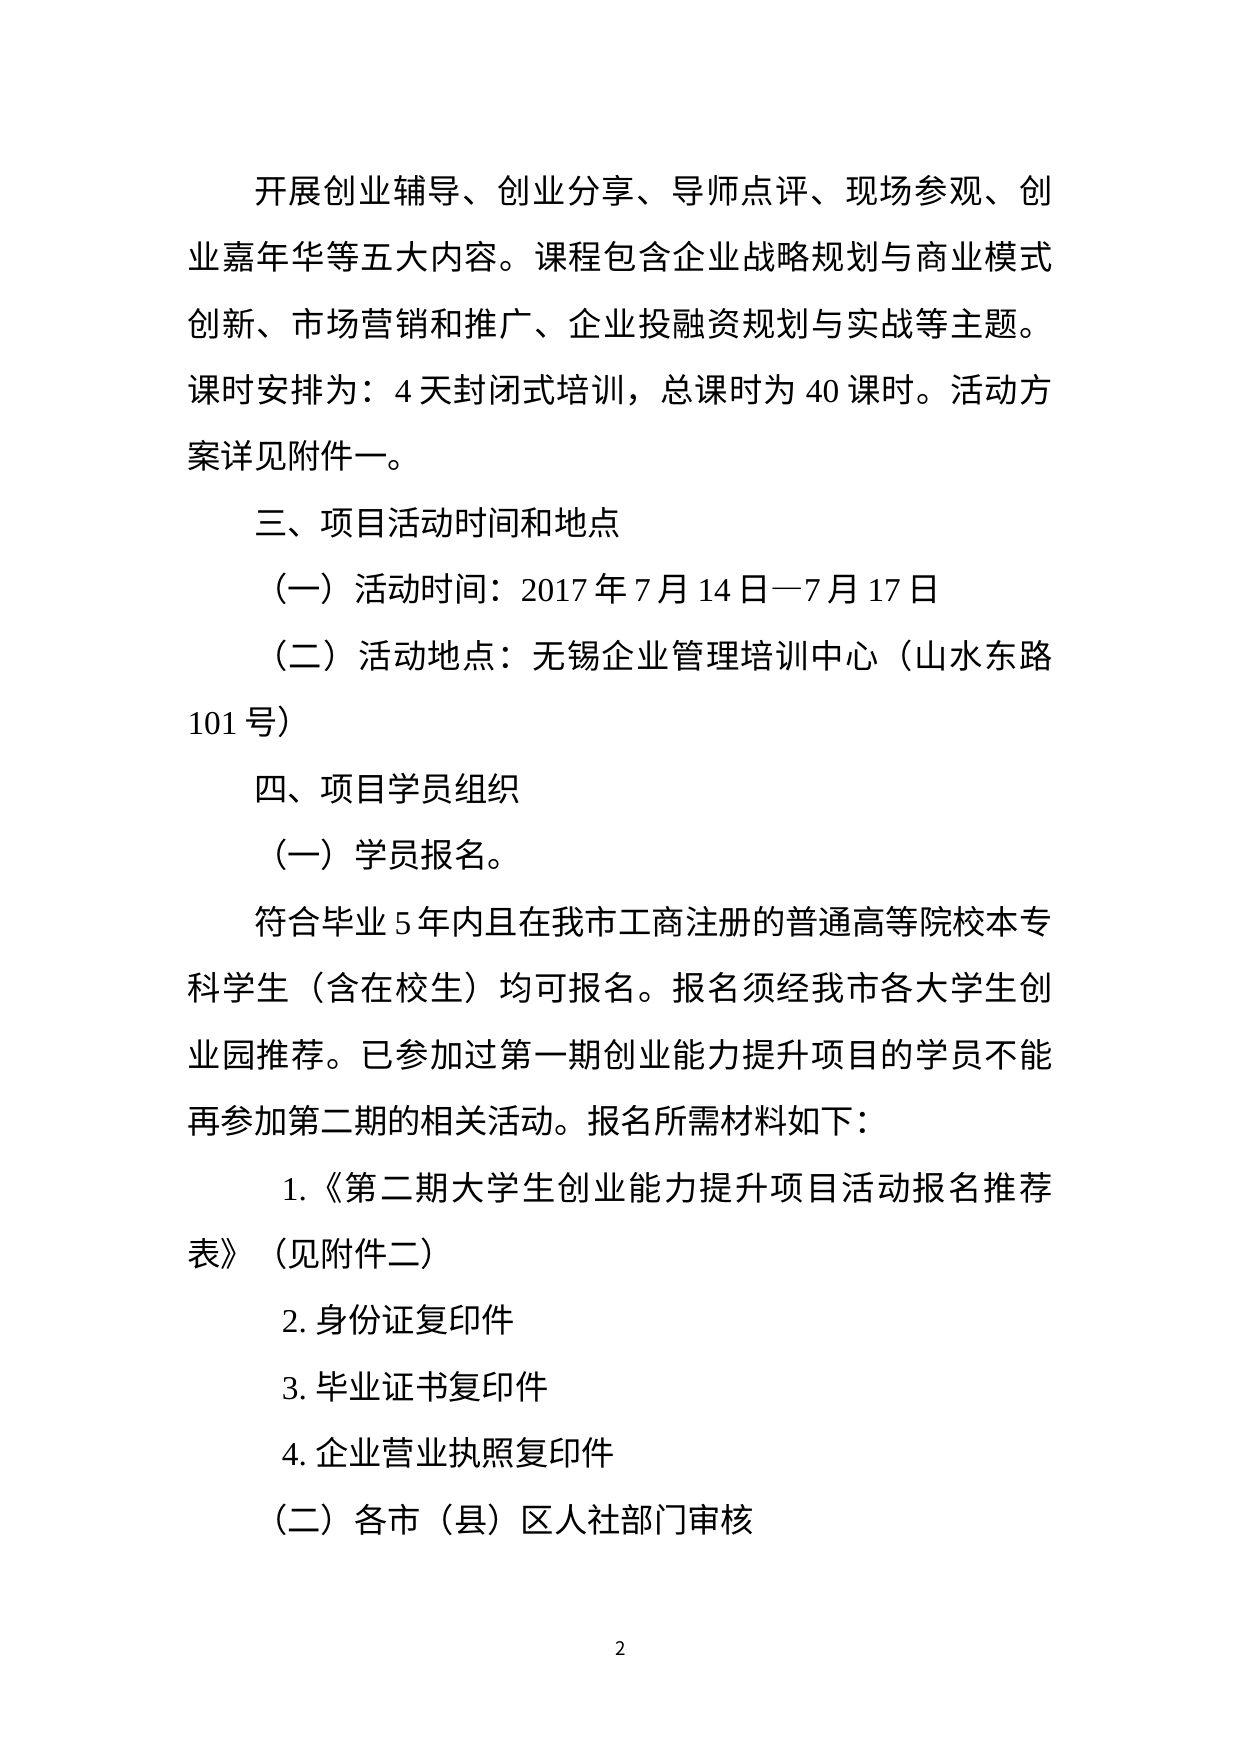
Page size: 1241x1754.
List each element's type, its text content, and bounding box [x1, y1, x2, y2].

text （一）学员报名。 [187, 829, 1053, 877]
text 2. 身份证复印件 [187, 1294, 1053, 1342]
text 1.《第二期大学生创业能力提升项目活动报名推荐表》（见附件二） [187, 1161, 1053, 1276]
text 符合毕业5年内且在我市工商注册的普通高等院校本专科学生（含在校生）均可报名。报名须经我市各大学生创业园推荐。已参加过第一期创业能力提升项目的学员不能再参加第二期的相关活动。报名所需材料如下： [187, 896, 1053, 1143]
text 四、项目学员组织 [187, 763, 1053, 811]
text （一）活动时间：2017年7月14日—7月17日 [187, 563, 1053, 611]
text 三、项目活动时间和地点 [187, 497, 1053, 545]
text （二）各市（县）区人社部门审核 [187, 1494, 1053, 1542]
text 3. 毕业证书复印件 [187, 1361, 1053, 1409]
text 4. 企业营业执照复印件 [187, 1427, 1053, 1475]
text 开展创业辅导、创业分享、导师点评、现场参观、创业嘉年华等五大内容。课程包含企业战略规划与商业模式创新、市场营销和推广、企业投融资规划与实战等主题。课时安排为：4天封闭式培训，总课时为40课时。活动方案详见附件一。 [187, 164, 1053, 478]
text （二）活动地点：无锡企业管理培训中心（山水东路101号） [187, 630, 1053, 744]
